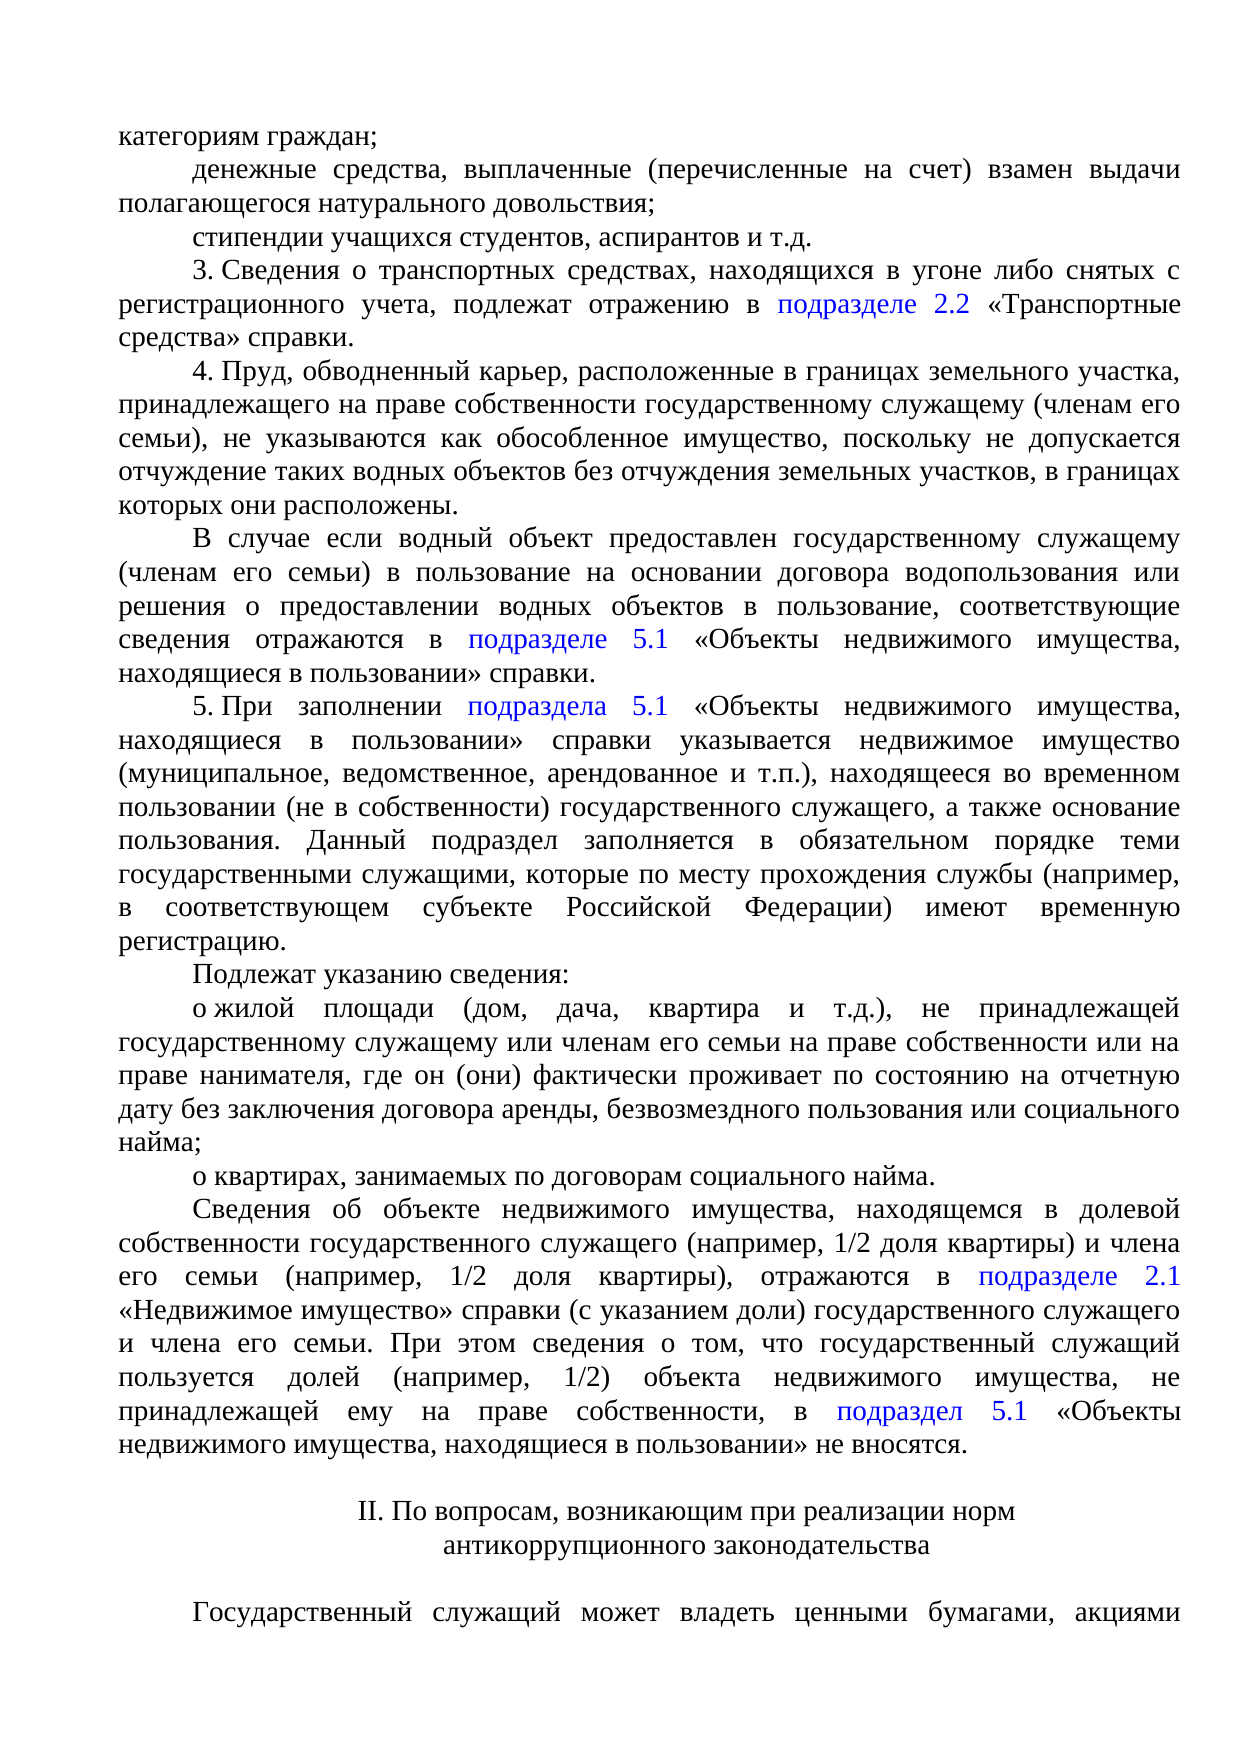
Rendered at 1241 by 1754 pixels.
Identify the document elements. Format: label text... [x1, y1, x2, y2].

text 5. При заполнении подраздела 5.1 «Объекты недвижимого имущества, находящиеся в пользовании» справки указывается недвижимое имущество (муниципальное, ведомственное, арендованное и т.п.), находящееся во временном пользовании (не в собственности) государственного служащего, а также основание пользования. Данный подраздел заполняется в обязательном порядке теми государственными служащими, которые по месту прохождения службы (например, в соответствующем субъекте Российской Федерации) имеют временную регистрацию. [118, 688, 1181, 957]
text II. По вопросам, возникающим при реализации норм [118, 1493, 1181, 1527]
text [118, 1594, 1181, 1627]
text о квартирах, занимаемых по договорам социального найма. [118, 1158, 1181, 1191]
text В случае если водный объект предоставлен государственному служащему (членам его семьи) в пользование на основании договора водопользования или решения о предоставлении водных объектов в пользование, соответствующие сведения отражаются в подразделе 5.1 «Объекты недвижимого имущества, находящиеся в пользовании» справки. [118, 521, 1181, 688]
text антикоррупционного законодательства [118, 1527, 1181, 1560]
text 3. Сведения о транспортных средствах, находящихся в угоне либо снятых с регистрационного учета, подлежат отражению в подразделе 2.2 «Транспортные средства» справки. [118, 252, 1181, 353]
text стипендии учащихся студентов, аспирантов и т.д. [118, 219, 1181, 252]
text денежные средства, выплаченные (перечисленные на счет) взамен выдачи полагающегося натурального довольствия; [118, 152, 1181, 219]
text о жилой площади (дом, дача, квартира и т.д.), не принадлежащей государственному служащему или членам его семьи на праве собственности или на праве нанимателя, где он (они) фактически проживает по состоянию на отчетную дату без заключения договора аренды, безвозмездного пользования или социального найма; [118, 990, 1181, 1158]
text Подлежат указанию сведения: [118, 957, 1181, 990]
text 4. Пруд, обводненный карьер, расположенные в границах земельного участка, принадлежащего на праве собственности государственному служащему (членам его семьи), не указываются как обособленное имущество, поскольку не допускается отчуждение таких водных объектов без отчуждения земельных участков, в границах которых они расположены. [118, 353, 1181, 521]
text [118, 118, 1181, 152]
text Сведения об объекте недвижимого имущества, находящемся в долевой собственности государственного служащего (например, 1/2 доля квартиры) и члена его семьи (например, 1/2 доля квартиры), отражаются в подразделе 2.1 «Недвижимое имущество» справки (с указанием доли) государственного служащего и члена его семьи. При этом сведения о том, что государственный служащий пользуется долей (например, 1/2) объекта недвижимого имущества, не принадлежащей ему на праве собственности, в подраздел 5.1 «Объекты недвижимого имущества, находящиеся в пользовании» не вносятся. [118, 1191, 1181, 1460]
